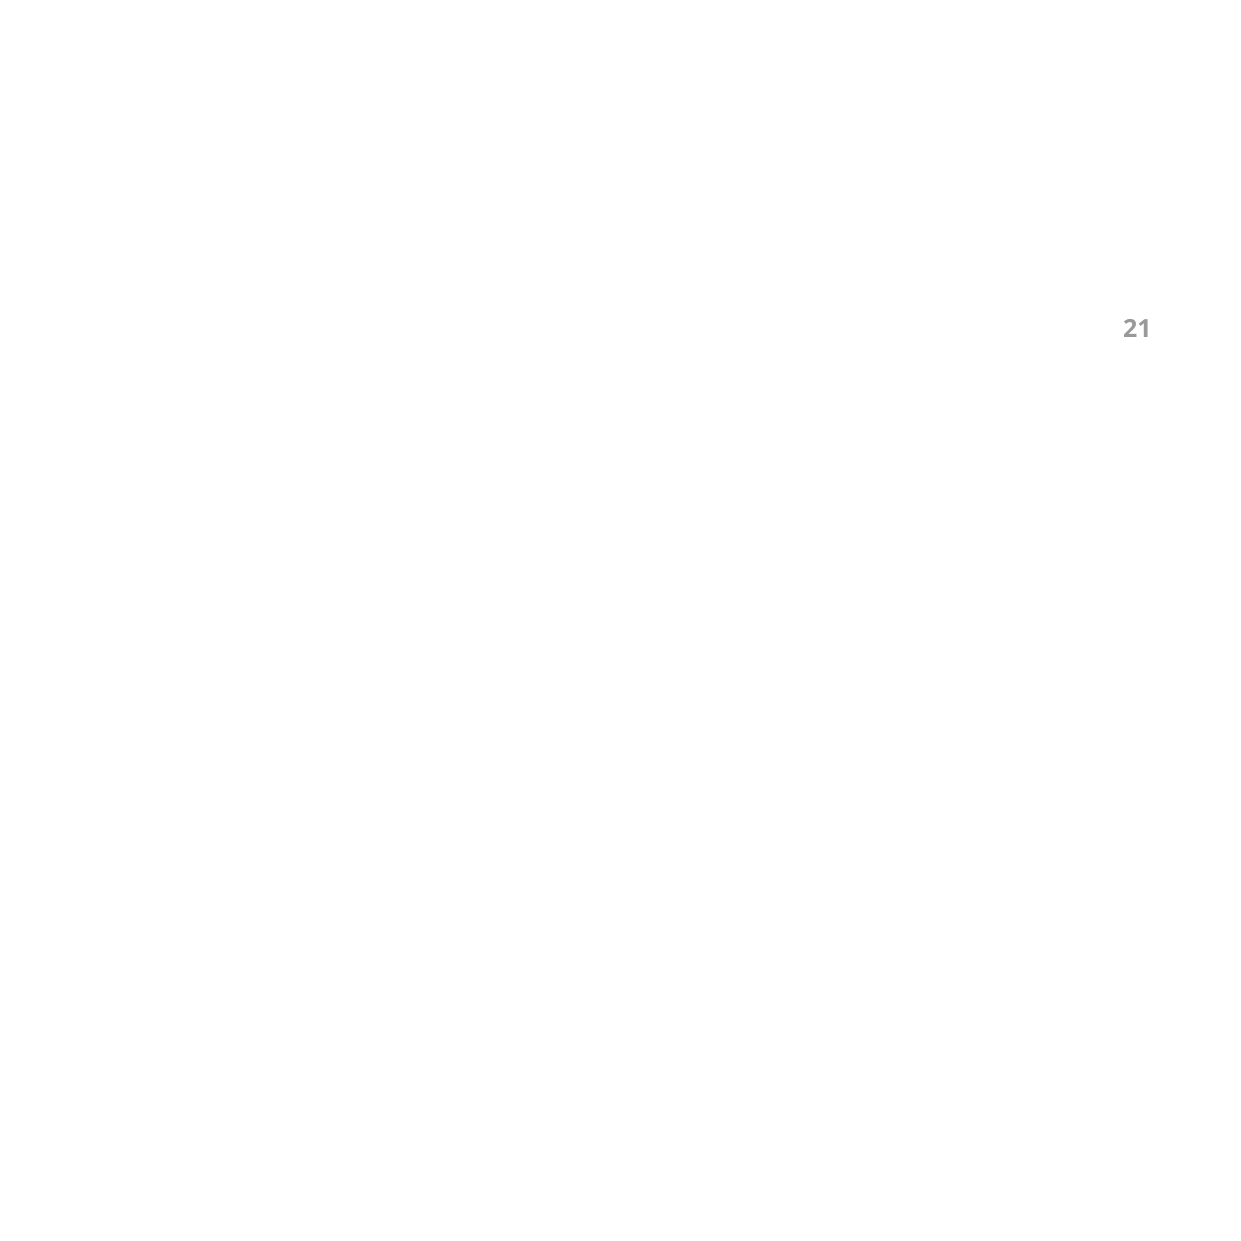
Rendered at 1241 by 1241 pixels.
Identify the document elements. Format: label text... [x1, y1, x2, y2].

text 21 [1123, 311, 1152, 345]
